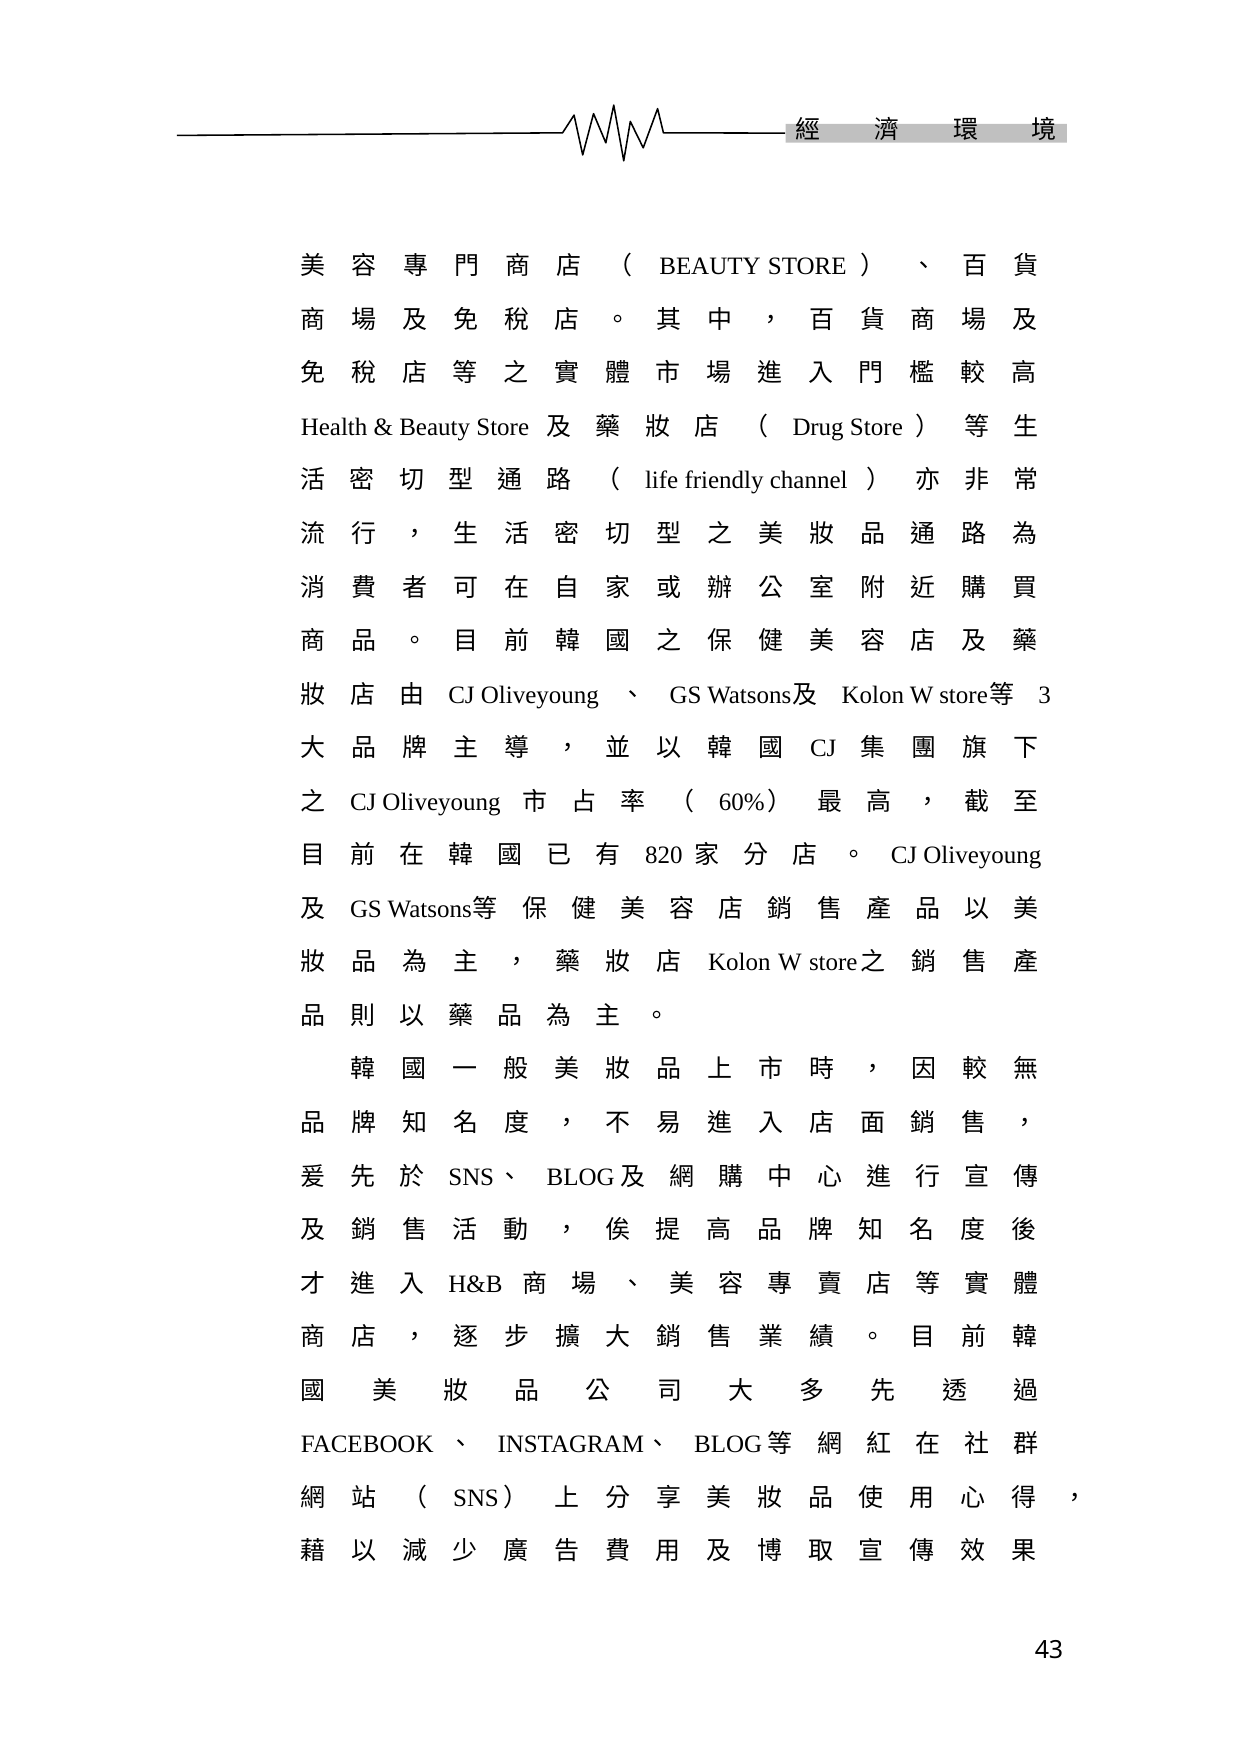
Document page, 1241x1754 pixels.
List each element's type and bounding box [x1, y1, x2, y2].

text [276, 237, 1063, 1040]
text [276, 1040, 1063, 1576]
